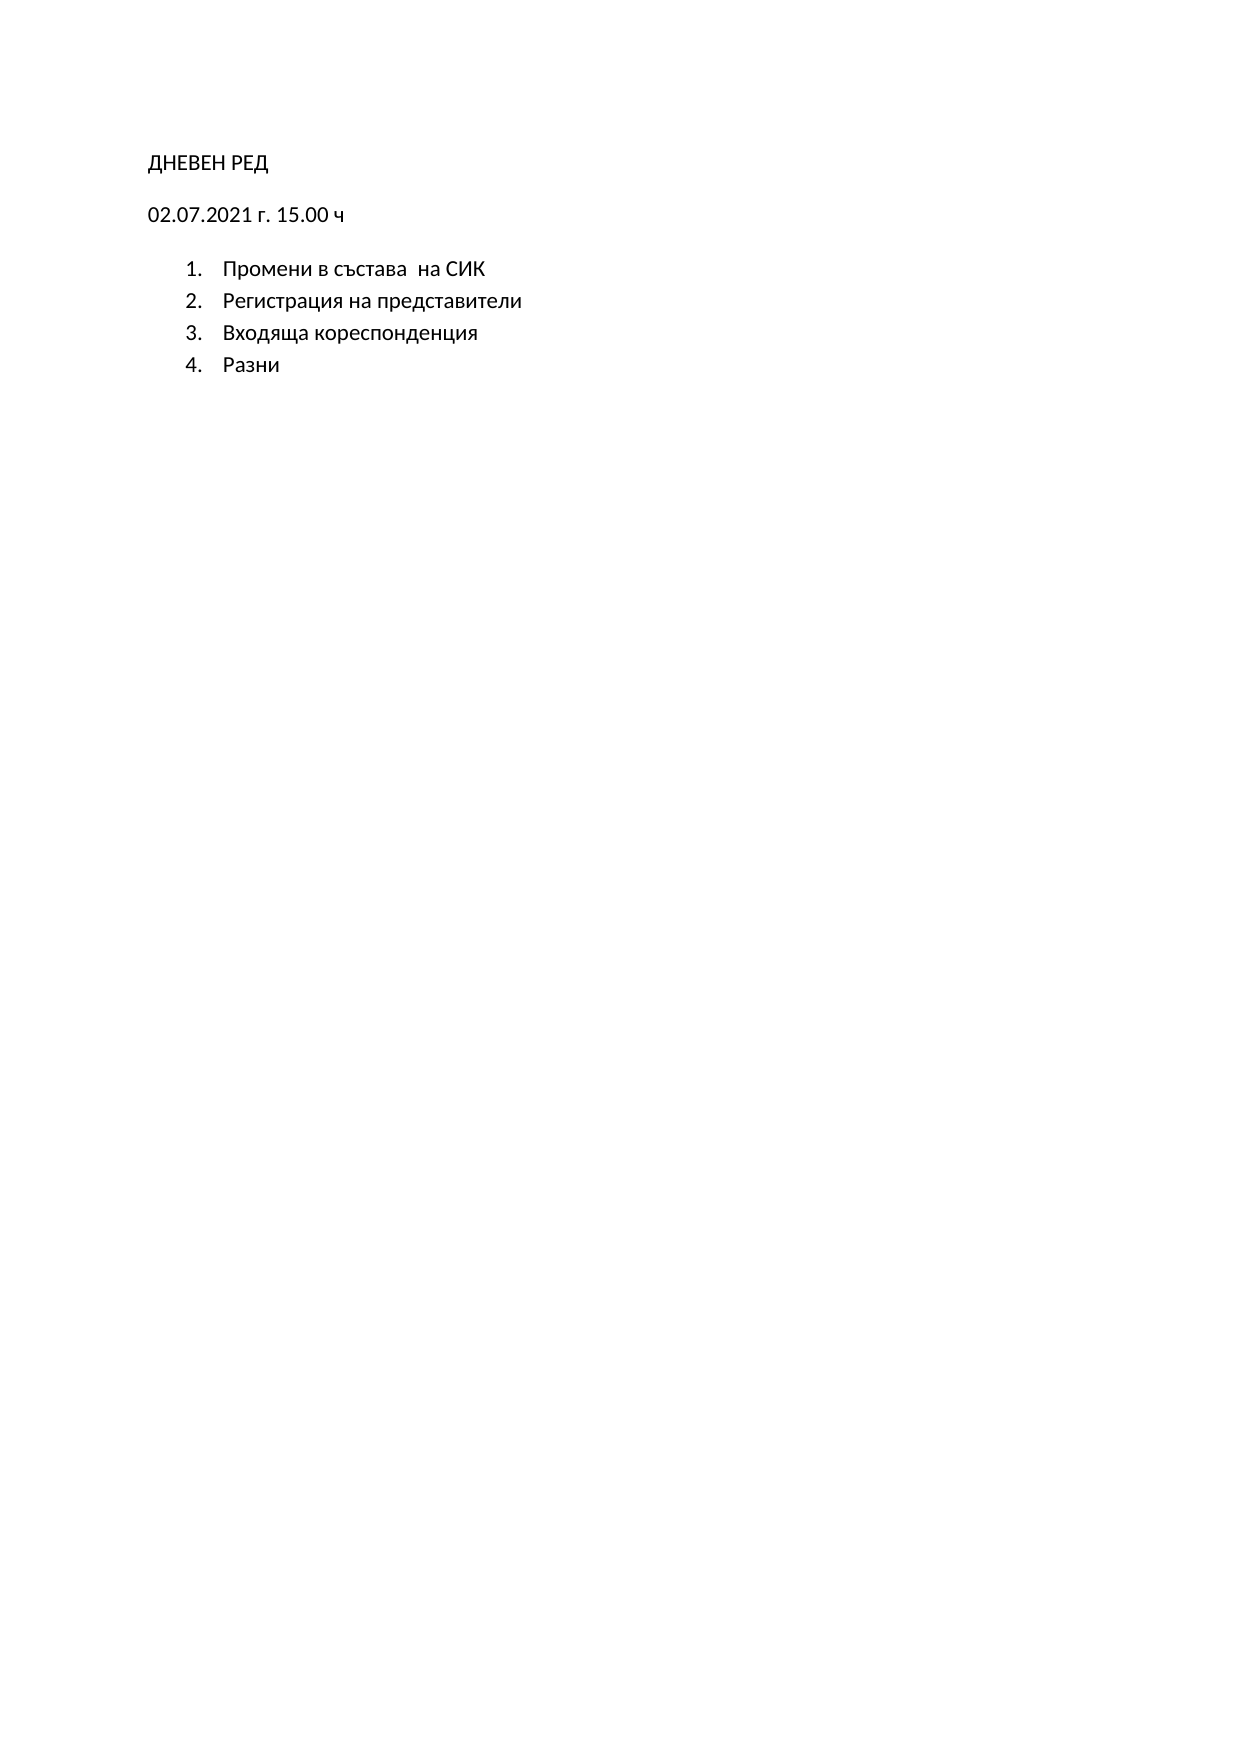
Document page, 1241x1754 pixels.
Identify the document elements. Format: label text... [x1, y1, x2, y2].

list Промени в състава на СИК [185, 254, 1093, 282]
list Регистрация на представители [185, 286, 1093, 314]
text 02.07.2021 г. 15.00 ч [148, 201, 1093, 229]
text ДНЕВЕН РЕД [148, 148, 1093, 176]
list Входяща кореспонденция [185, 318, 1093, 346]
list Разни [185, 350, 1093, 378]
